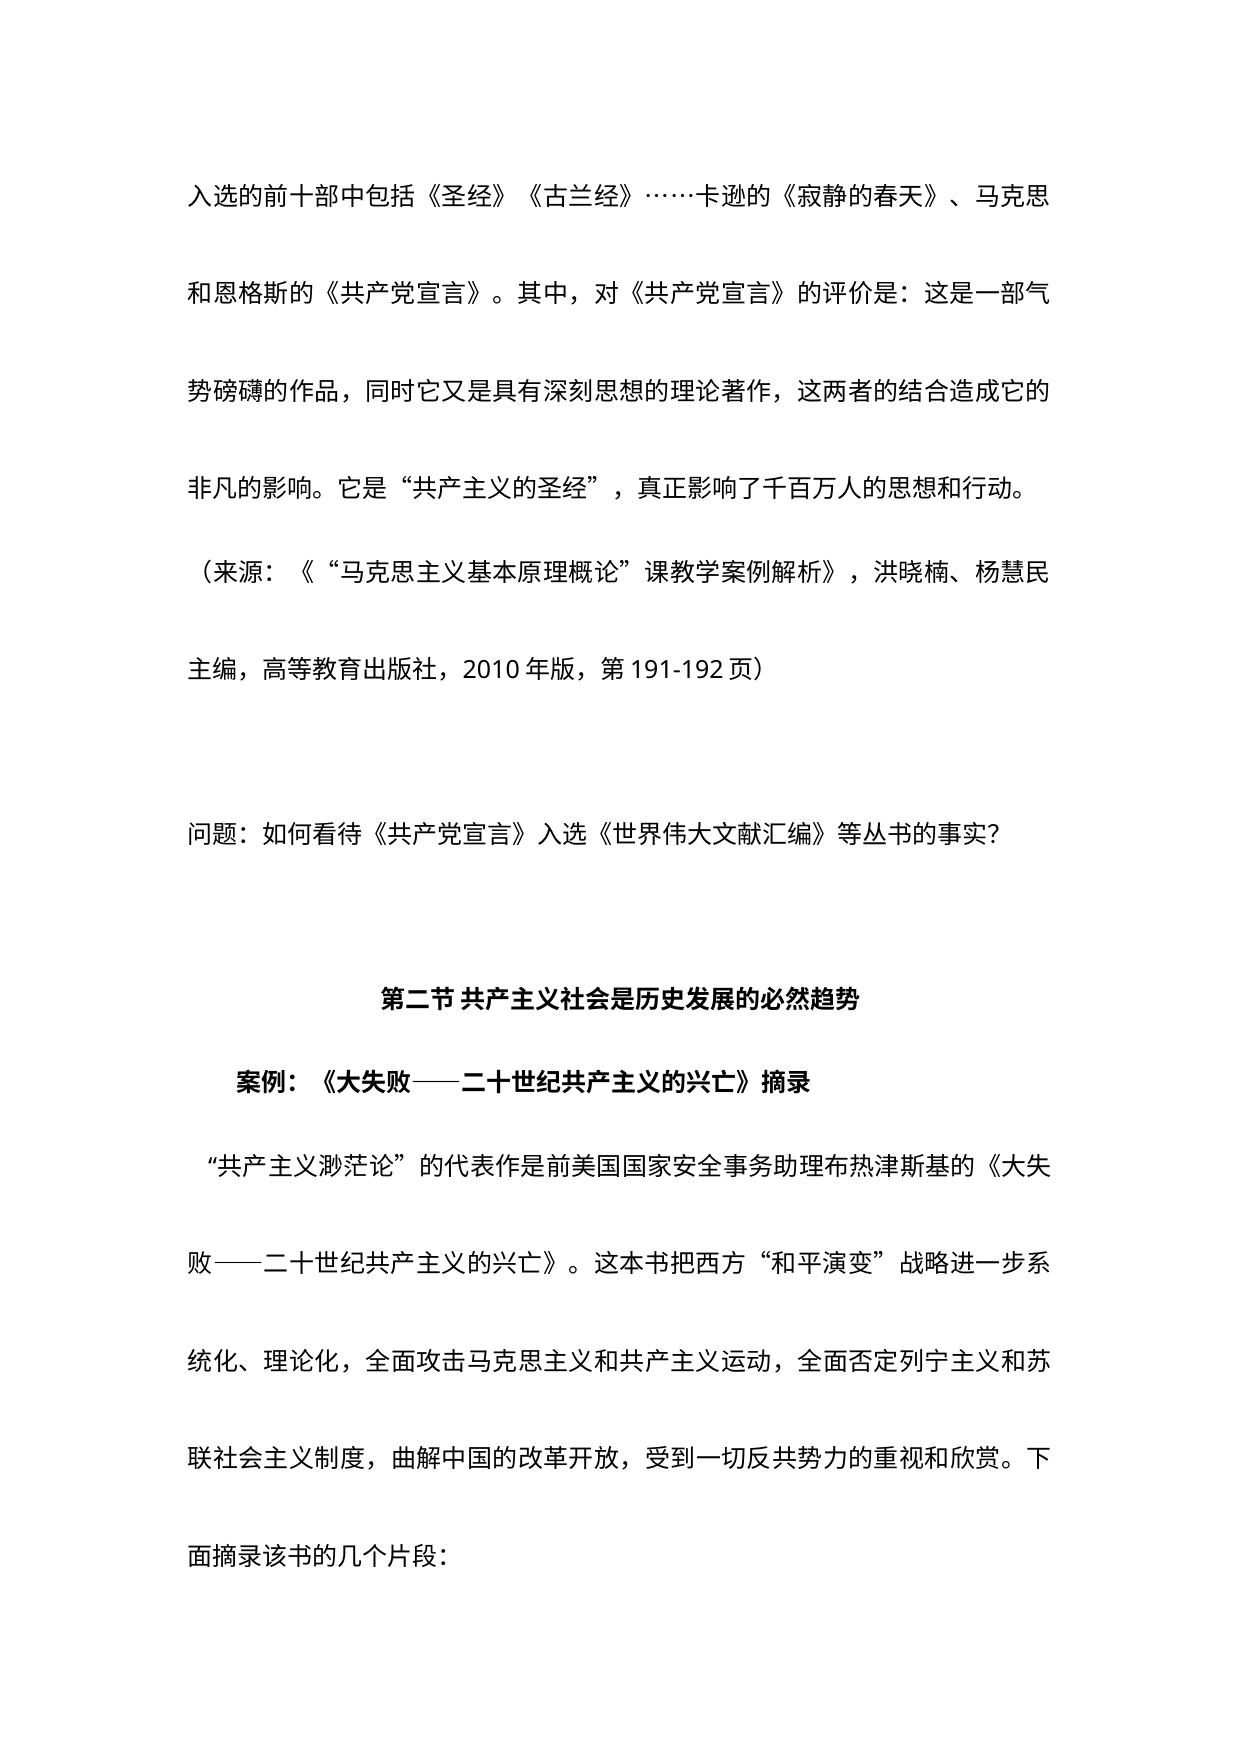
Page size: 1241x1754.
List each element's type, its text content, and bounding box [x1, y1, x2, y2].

text 案例：《大失败——二十世纪共产主义的兴亡》摘录 [187, 1048, 1053, 1113]
text （来源：《“马克思主义基本原理概论”课教学案例解析》，洪晓楠、杨慧民主编，高等教育出版社，2010年版，第191-192页） [187, 538, 1053, 700]
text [187, 162, 1053, 519]
text 第二节 共产主义社会是历史发展的必然趋势 [187, 965, 1053, 1030]
text “共产主义渺茫论”的代表作是前美国国家安全事务助理布热津斯基的《大失败——二十世纪共产主义的兴亡》。这本书把西方“和平演变”战略进一步系统化、理论化，全面攻击马克思主义和共产主义运动，全面否定列宁主义和苏联社会主义制度，曲解中国的改革开放，受到一切反共势力的重视和欣赏。下面摘录该书的几个片段： [187, 1132, 1053, 1587]
text 问题：如何看待《共产党宣言》入选《世界伟大文献汇编》等丛书的事实？ [187, 800, 1053, 865]
